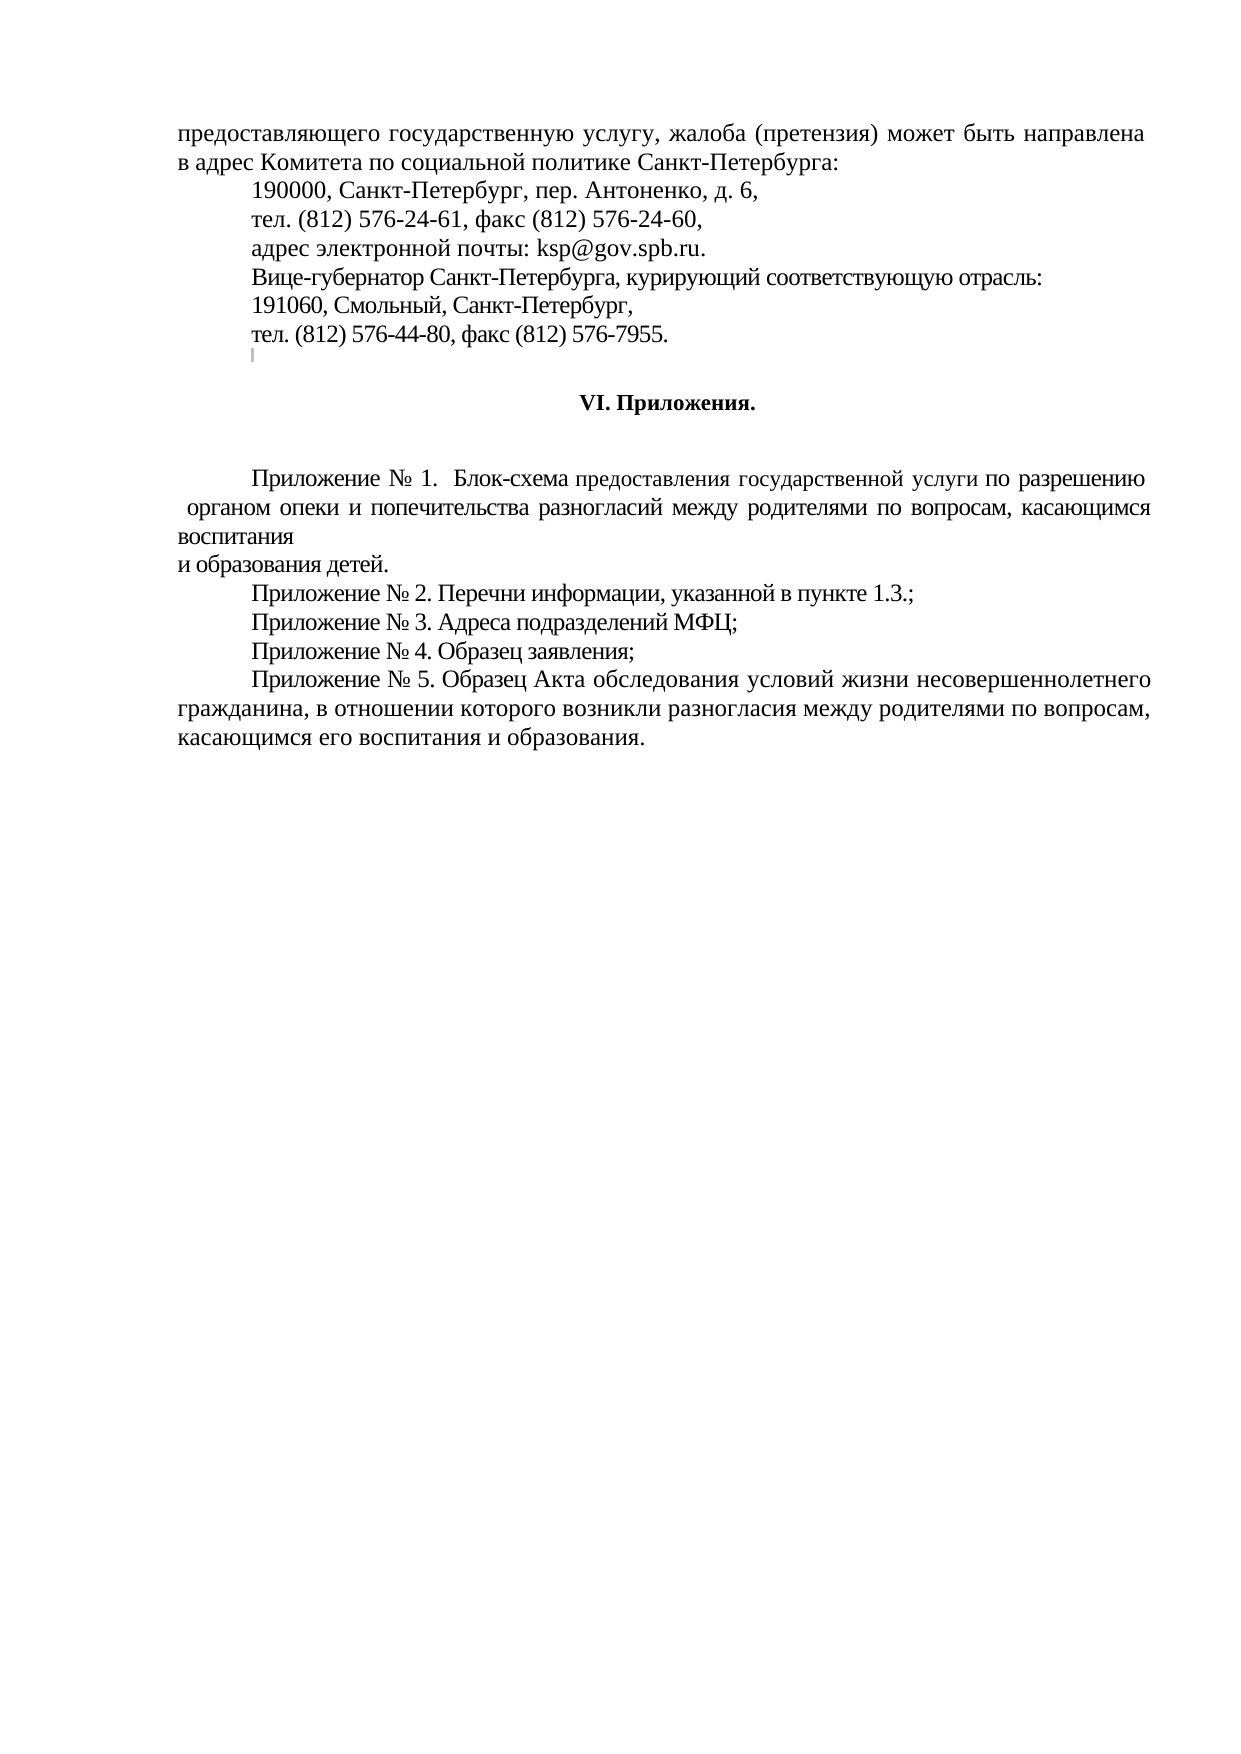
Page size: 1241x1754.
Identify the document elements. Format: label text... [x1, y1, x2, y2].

text Приложение № 4. Образец заявления; [177, 636, 1152, 664]
text тел. (812) 576-44-80, факс (812) 576-7955. [177, 319, 1152, 348]
text Приложение № 5. Образец Акта обследования условий жизни несовершеннолетнего гражданина, в отношении которого возникли разногласия между родителями по вопросам, касающимся его воспитания и образования. [177, 664, 1152, 751]
text адрес электронной почты: ksp@gov.spb.ru. [177, 233, 1152, 262]
text Вице-губернатор Санкт-Петербурга, курирующий соответствующую отрасль: [177, 262, 1152, 291]
text VI. Приложения. [177, 389, 1158, 415]
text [177, 118, 1152, 176]
text Приложение № 3. Адреса подразделений МФЦ; [177, 607, 1152, 636]
text Приложение № 2. Перечни информации, указанной в пункте 1.3.; [177, 578, 1152, 607]
text Приложение № 1. Блок-схема предоставления государственной услуги по разрешению органом опеки и попечительства разногласий между родителями по вопросам, касающимся воспитания и образования детей. [177, 463, 1152, 578]
text 191060, Смольный, Санкт-Петербург, [177, 291, 1152, 319]
text 190000, Санкт-Петербург, пер. Антоненко, д. 6, [177, 176, 1152, 204]
text тел. (812) 576-24-61, факс (812) 576-24-60, [177, 204, 1152, 233]
